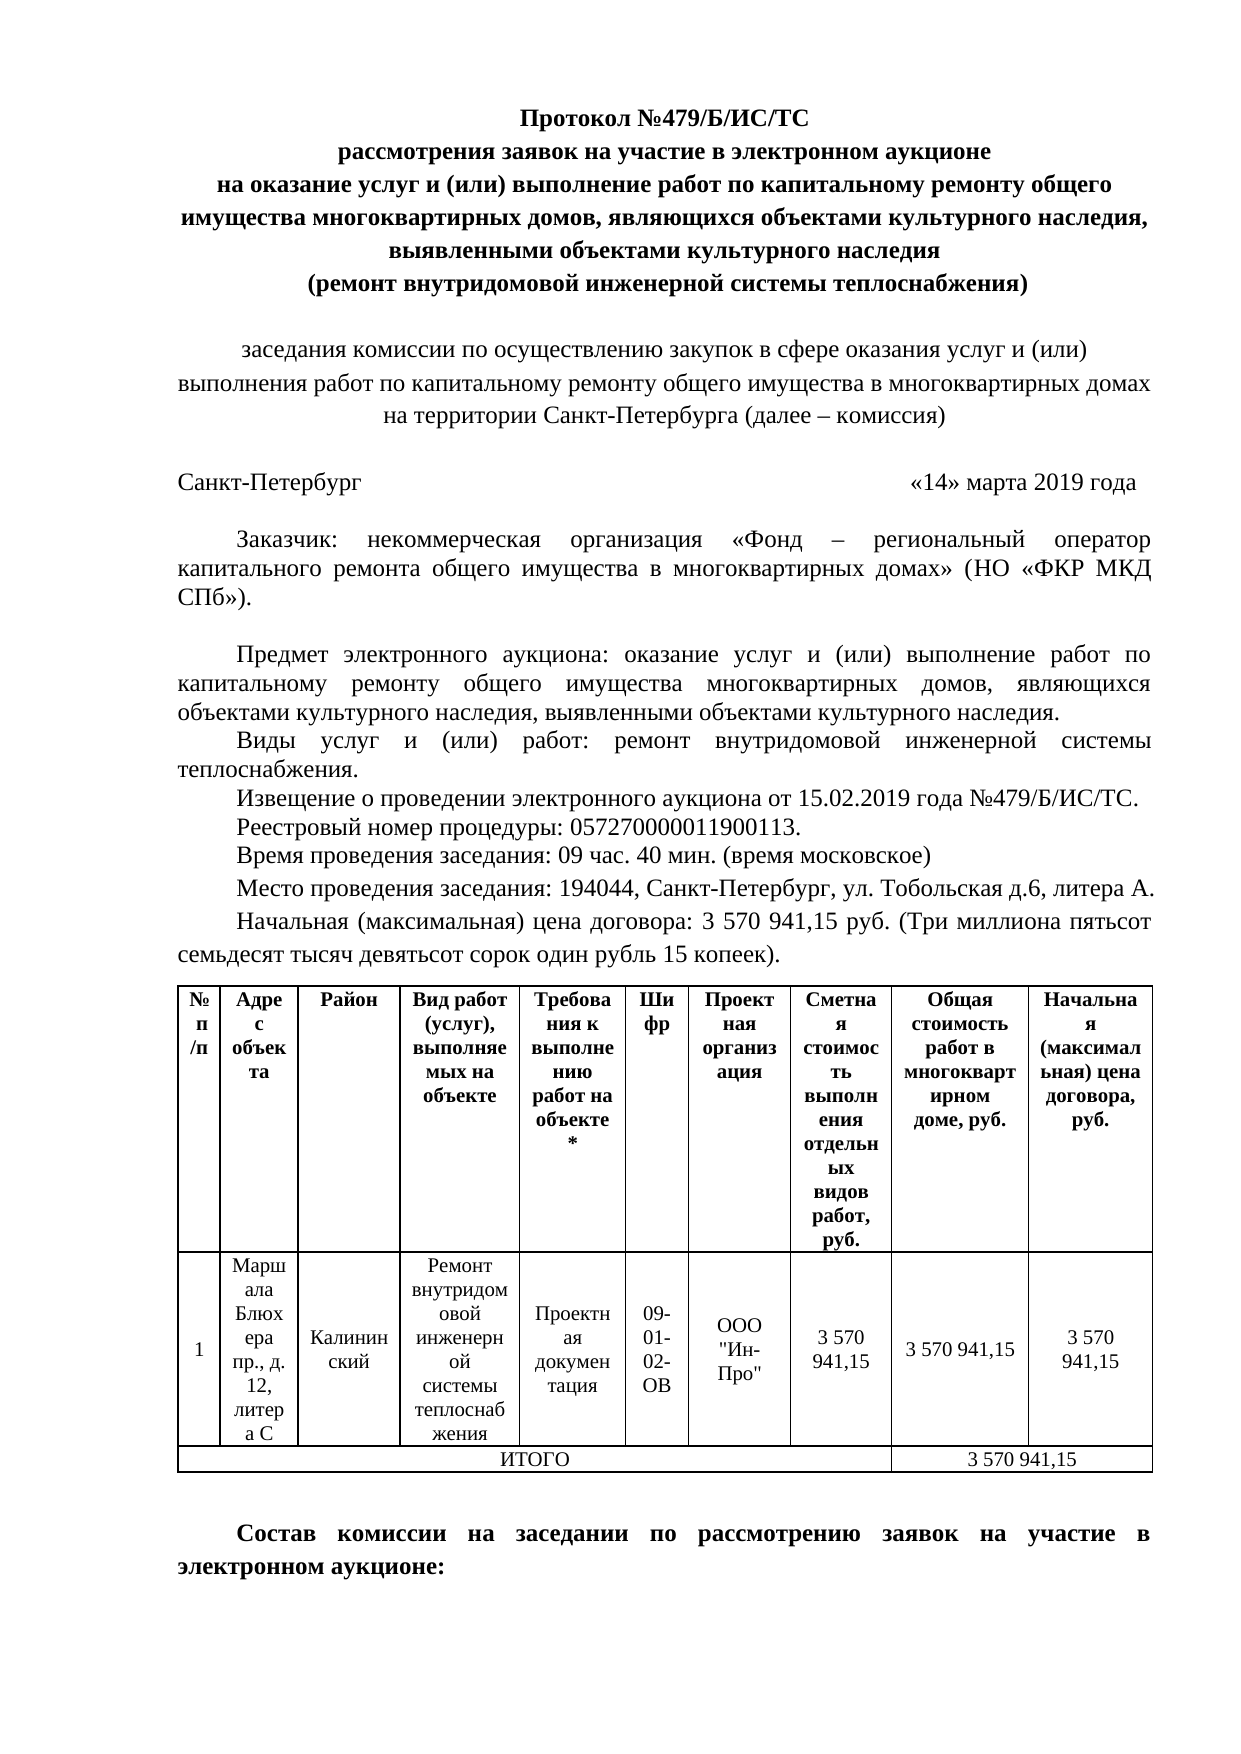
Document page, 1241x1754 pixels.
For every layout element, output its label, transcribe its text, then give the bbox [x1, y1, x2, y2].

text Санкт-Петербург «14» марта 2019 года [177, 467, 1152, 495]
table_cell 3 570 941,15 [1029, 1253, 1152, 1445]
table_cell 09-01-02-ОВ [626, 1253, 688, 1445]
text Предмет электронного аукциона: оказание услуг и (или) выполнение работ по капитальному ремонту общего имущества многоквартирных домов, являющихся объектами культурного наследия, выявленными объектами культурного наследия. [177, 639, 1152, 725]
text Заказчик: некоммерческая организация «Фонд – региональный оператор капитального ремонта общего имущества в многоквартирных домах» (НО «ФКР МКД СПб»). [177, 524, 1152, 610]
table_header Вид работ (услуг), выполняемых на объекте [401, 987, 519, 1251]
table_header Требования к выполнению работ на объекте* [520, 987, 625, 1251]
table_cell Маршала Блюхера пр., д. 12, литера С [221, 1253, 297, 1445]
table_cell 3 570 941,15 [892, 1447, 1152, 1471]
text Состав комиссии на заседании по рассмотрению заявок на участие в электронном аукционе: [177, 1518, 1152, 1580]
table_header Общая стоимость работ в многоквартирном доме, руб. [892, 987, 1028, 1251]
text Начальная (максимальная) цена договора: 3 570 941,15 руб. (Три миллиона пятьсот семьдесят тысяч девятьсот сорок один рубль 15 копеек). [177, 906, 1152, 968]
table_header Проектная организация [689, 987, 790, 1251]
text Виды услуг и (или) работ: ремонт внутридомовой инженерной системы теплоснабжения. [177, 725, 1152, 783]
text заседания комиссии по осуществлению закупок в сфере оказания услуг и (или) выполнения работ по капитальному ремонту общего имущества в многоквартирных домах на территории Санкт-Петербурга (далее – комиссия) [177, 334, 1152, 429]
text Время проведения заседания: 09 час. 40 мин. (время московское) [177, 840, 1163, 869]
table_cell ООО "Ин-Про" [689, 1253, 790, 1445]
table_header Район [299, 987, 399, 1251]
table_cell ИТОГО [179, 1447, 891, 1471]
table_header Начальная (максимальная) цена договора, руб. [1029, 987, 1152, 1251]
table_header № п/п [179, 987, 219, 1251]
table_cell Калининский [299, 1253, 399, 1445]
text Протокол №479/Б/ИС/ТС [177, 103, 1152, 132]
text Реестровый номер процедуры: 057270000011900113. [177, 812, 1152, 840]
table_header Адрес объекта [221, 987, 297, 1251]
table_header Шифр [626, 987, 688, 1251]
table_cell 1 [179, 1253, 219, 1445]
table_cell 3 570 941,15 [791, 1253, 891, 1445]
table_cell Проектная документация [520, 1253, 625, 1445]
text Извещение о проведении электронного аукциона от 15.02.2019 года №479/Б/ИС/ТС. [177, 783, 1152, 812]
table_header Сметная стоимость выполнения отдельных видов работ, руб. [791, 987, 891, 1251]
table_cell Ремонт внутридомовой инженерной системы теплоснабжения [401, 1253, 519, 1445]
text (ремонт внутридомовой инженерной системы теплоснабжения) [177, 268, 1152, 297]
text Место проведения заседания: 194044, Санкт-Петербург, ул. Тобольская д.6, литера А. [177, 873, 1163, 902]
table_cell 3 570 941,15 [892, 1253, 1028, 1445]
text на оказание услуг и (или) выполнение работ по капитальному ремонту общего имущества многоквартирных домов, являющихся объектами культурного наследия, выявленными объектами культурного наследия [177, 169, 1152, 264]
text рассмотрения заявок на участие в электронном аукционе [177, 136, 1152, 165]
